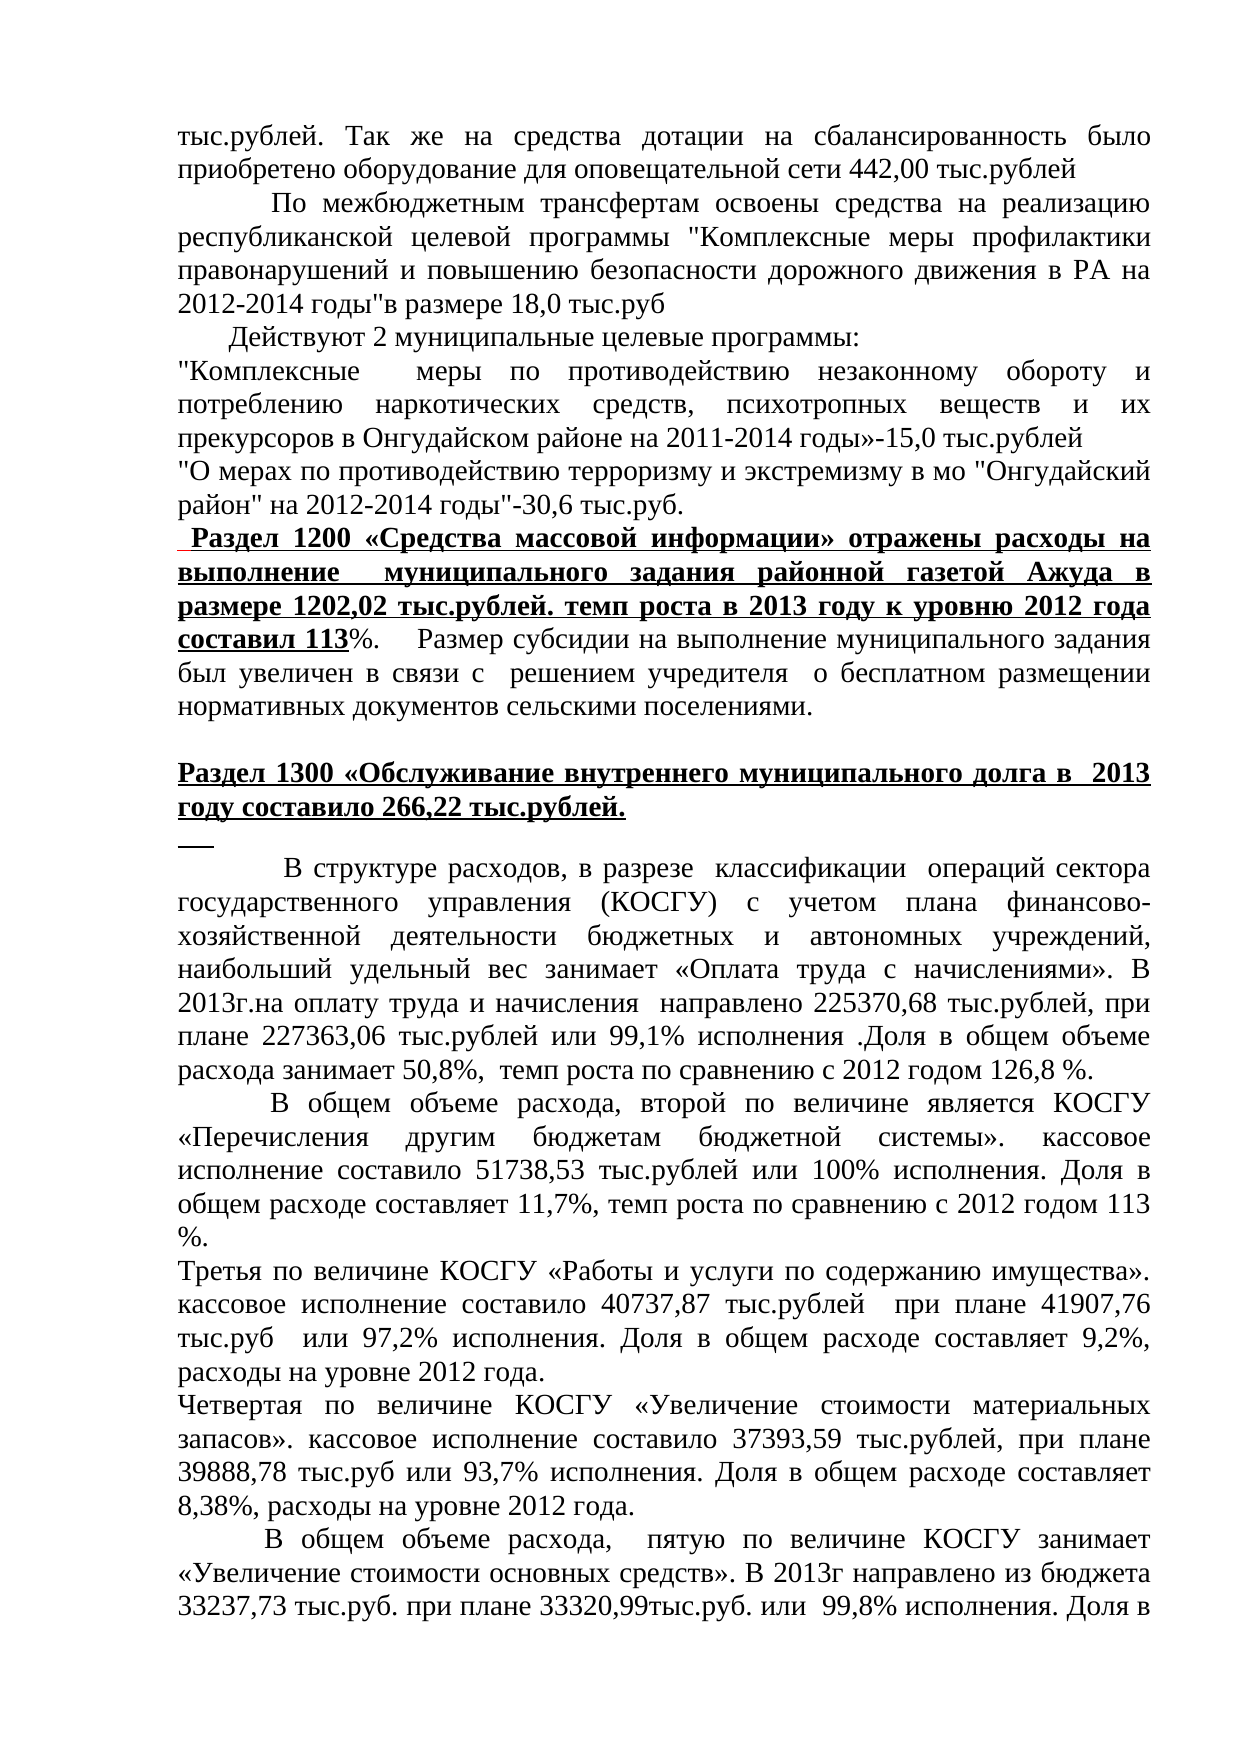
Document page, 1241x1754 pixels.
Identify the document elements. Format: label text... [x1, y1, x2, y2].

text "О мерах по противодействию терроризму и экстремизму в мо "Онгудайский район" на 2012-2014 годы"-30,6 тыс.руб. [177, 453, 1152, 521]
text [177, 118, 1152, 185]
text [177, 1521, 1152, 1622]
text Третья по величине КОСГУ «Работы и услуги по содержанию имущества». кассовое исполнение составило 40737,87 тыс.рублей при плане 41907,76 тыс.руб или 97,2% исполнения. Доля в общем расходе составляет 9,2%, расходы на уровне 2012 года. [177, 1253, 1152, 1387]
text Раздел 1200 «Средства массовой информации» отражены расходы на выполнение муниципального задания районной газетой Ажуда в размере 1202,02 тыс.рублей. темп роста в 2013 году к уровню 2012 года составил 113%. Размер субсидии на выполнение муниципального задания был увеличен в связи с решением учредителя о бесплатном размещении нормативных документов сельскими поселениями. [177, 584, 1152, 722]
text "Комплексные меры по противодействию незаконному обороту и потреблению наркотических средств, психотропных веществ и их прекурсоров в Онгудайском районе на 2011-2014 годы»-15,0 тыс.рублей [177, 353, 1152, 453]
text Действуют 2 муниципальные целевые программы: [177, 319, 1152, 353]
text Раздел 1300 «Обслуживание внутреннего муниципального долга в 2013 году составило 266,22 тыс.рублей. [177, 755, 1152, 822]
text Раздел 1200 «Средства массовой информации» отражены расходы на выполнение муниципального задания районной газетой Ажуда в размере 1202,02 тыс.рублей. темп роста в 2013 году к уровню 2012 года составил 113%. Размер субсидии на выполнение муниципального задания был увеличен в связи с решением учредителя о бесплатном размещении нормативных документов сельскими поселениями. [177, 521, 1152, 583]
text По межбюджетным трансфертам освоены средства на реализацию республиканской целевой программы "Комплексные меры профилактики правонарушений и повышению безопасности дорожного движения в РА на 2012-2014 годы"в размере 18,0 тыс.руб [177, 185, 1152, 319]
text Четвертая по величине КОСГУ «Увеличение стоимости материальных запасов». кассовое исполнение составило 37393,59 тыс.рублей, при плане 39888,78 тыс.руб или 93,7% исполнения. Доля в общем расходе составляет 8,38%, расходы на уровне 2012 года. [177, 1387, 1152, 1521]
text В общем объеме расхода, второй по величине является КОСГУ «Перечисления другим бюджетам бюджетной системы». кассовое исполнение составило 51738,53 тыс.рублей или 100% исполнения. Доля в общем расходе составляет 11,7%, темп роста по сравнению с 2012 годом 113 %. [177, 1085, 1152, 1253]
text В структуре расходов, в разрезе классификации операций сектора государственного управления (КОСГУ) с учетом плана финансово-хозяйственной деятельности бюджетных и автономных учреждений, наибольший удельный вес занимает «Оплата труда с начислениями». В 2013г.на оплату труда и начисления направлено 225370,68 тыс.рублей, при плане 227363,06 тыс.рублей или 99,1% исполнения .Доля в общем объеме расхода занимает 50,8%, темп роста по сравнению с 2012 годом 126,8 %. [177, 851, 1152, 1085]
